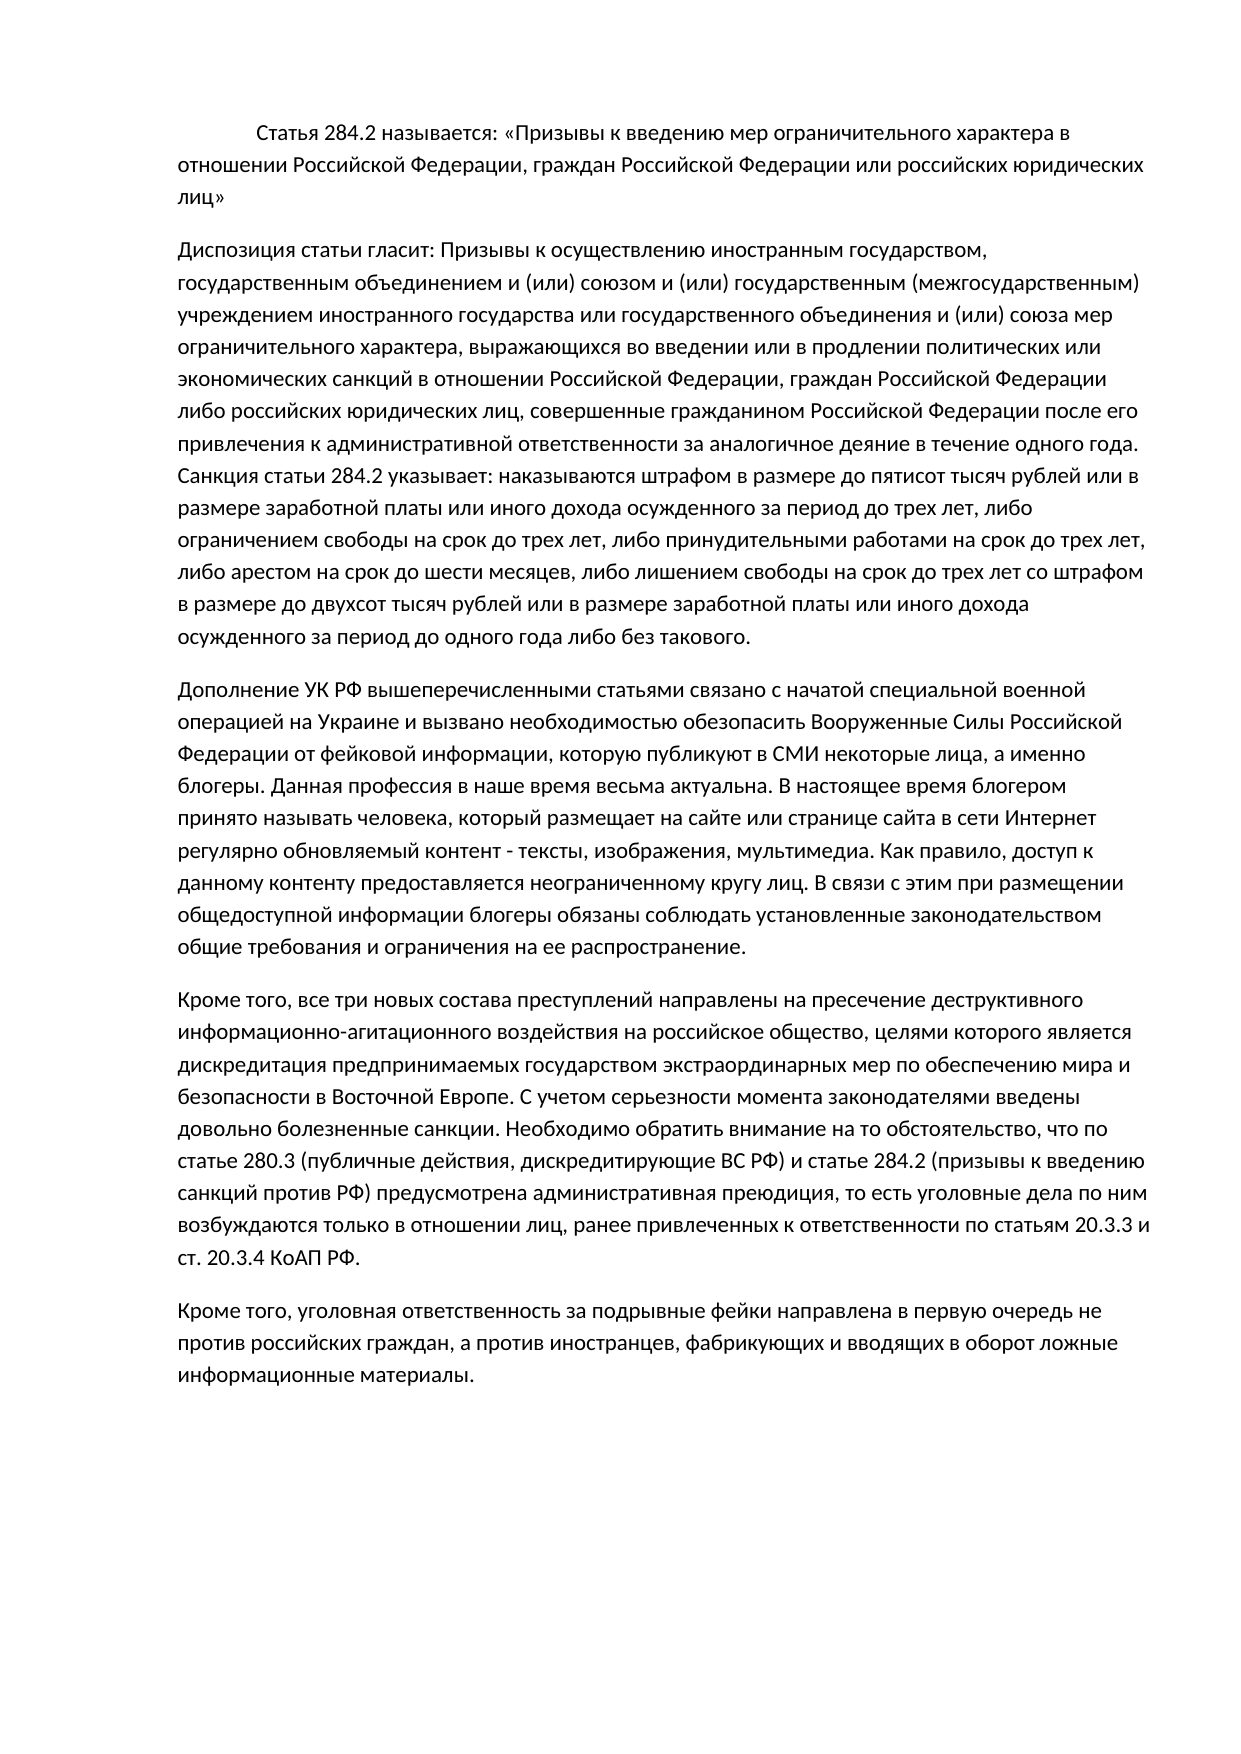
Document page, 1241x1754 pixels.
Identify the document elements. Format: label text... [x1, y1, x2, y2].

text Дополнение УК РФ вышеперечисленными статьями связано с начатой специальной военной операцией на Украине и вызвано необходимостью обезопасить Вооруженные Силы Российской Федерации от фейковой информации, которую публикуют в СМИ некоторые лица, а именно блогеры. Данная профессия в наше время весьма актуальна. В настоящее время блогером принято называть человека, который размещает на сайте или странице сайта в сети Интернет регулярно обновляемый контент - тексты, изображения, мультимедиа. Как правило, доступ к данному контенту предоставляется неограниченному кругу лиц. В связи с этим при размещении общедоступной информации блогеры обязаны соблюдать установленные законодательством общие требования и ограничения на ее распространение. [177, 675, 1152, 960]
text Диспозиция статьи гласит: Призывы к осуществлению иностранным государством, государственным объединением и (или) союзом и (или) государственным (межгосударственным) учреждением иностранного государства или государственного объединения и (или) союза мер ограничительного характера, выражающихся во введении или в продлении политических или экономических санкций в отношении Российской Федерации, граждан Российской Федерации либо российских юридических лиц, совершенные гражданином Российской Федерации после его привлечения к административной ответственности за аналогичное деяние в течение одного года. Санкция статьи 284.2 указывает: наказываются штрафом в размере до пятисот тысяч рублей или в размере заработной платы или иного дохода осужденного за период до трех лет, либо ограничением свободы на срок до трех лет, либо принудительными работами на срок до трех лет, либо арестом на срок до шести месяцев, либо лишением свободы на срок до трех лет со штрафом в размере до двухсот тысяч рублей или в размере заработной платы или иного дохода осужденного за период до одного года либо без такового. [177, 236, 1152, 650]
text Кроме того, уголовная ответственность за подрывные фейки направлена в первую очередь не против российских граждан, а против иностранцев, фабрикующих и вводящих в оборот ложные информационные материалы. [177, 1296, 1152, 1388]
text Кроме того, все три новых состава преступлений направлены на пресечение деструктивного информационно-агитационного воздействия на российское общество, целями которого является дискредитация предпринимаемых государством экстраординарных мер по обеспечению мира и безопасности в Восточной Европе. С учетом серьезности момента законодателями введены довольно болезненные санкции. Необходимо обратить внимание на то обстоятельство, что по статье 280.3 (публичные действия, дискредитирующие ВС РФ) и статье 284.2 (призывы к введению санкций против РФ) предусмотрена административная преюдиция, то есть уголовные дела по ним возбуждаются только в отношении лиц, ранее привлеченных к ответственности по статьям 20.3.3 и ст. 20.3.4 КоАП РФ. [177, 985, 1152, 1271]
text Статья 284.2 называется: «Призывы к введению мер ограничительного характера в отношении Российской Федерации, граждан Российской Федерации или российских юридических лиц» [177, 118, 1152, 211]
